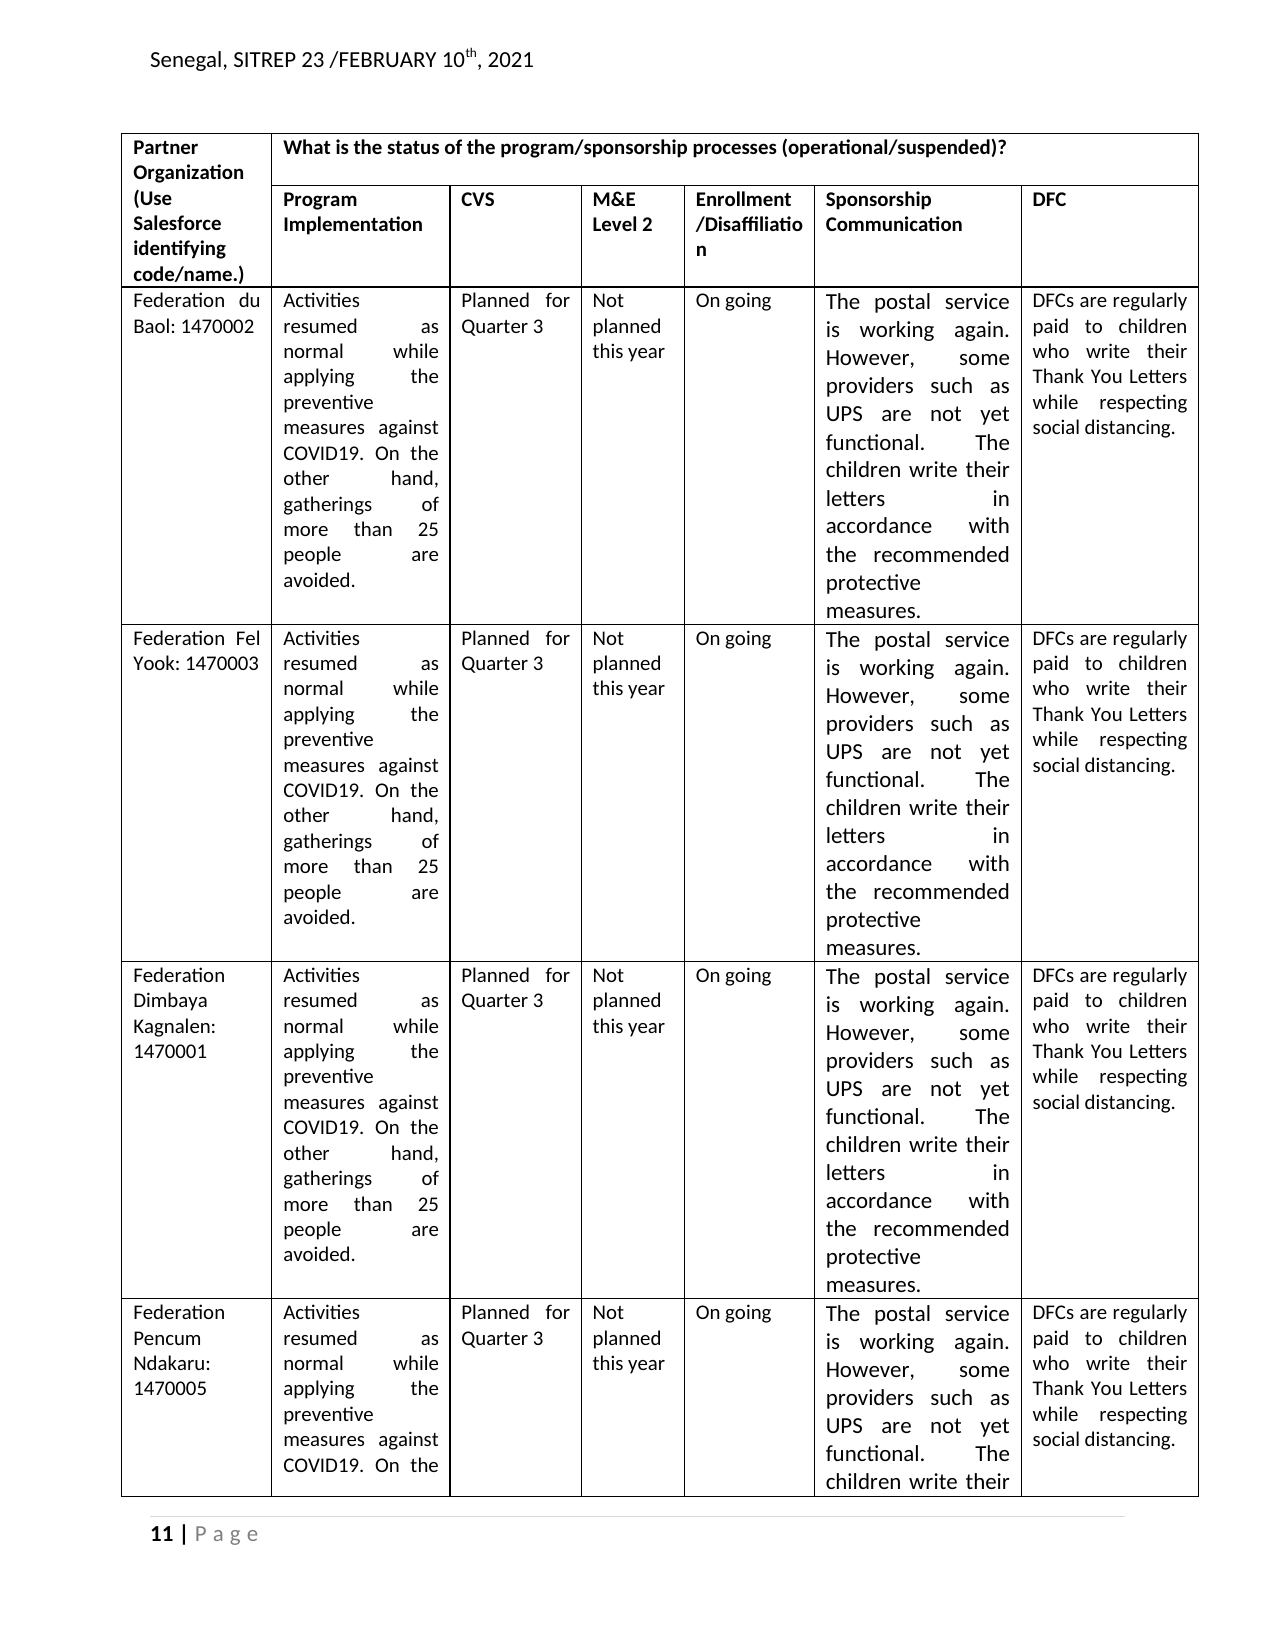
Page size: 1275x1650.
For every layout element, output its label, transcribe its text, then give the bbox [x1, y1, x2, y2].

table_cell Not planned this year [582, 625, 684, 961]
table_cell Not planned this year [582, 1299, 684, 1496]
table_cell Not planned this year [582, 962, 684, 1298]
table_cell M&E Level 2 [582, 186, 684, 286]
table_cell DFCs are regularly paid to children who write their Thank You Letters while respecting social distancing. [1022, 288, 1198, 624]
table_cell Federation Dimbaya Kagnalen: 1470001 [122, 962, 271, 1298]
table_cell DFCs are regularly paid to children who write their Thank You Letters while respecting social distancing. [1022, 625, 1198, 961]
table_header What is the status of the program/sponsorship processes (operational/suspended)? [272, 134, 1198, 185]
table_cell Federation Fel Yook: 1470003 [122, 625, 271, 961]
table_cell Planned for Quarter 3 [451, 1299, 581, 1496]
table_cell Not planned this year [582, 288, 684, 624]
table_cell DFC [1022, 186, 1198, 286]
table_cell Planned for Quarter 3 [451, 962, 581, 1298]
table_cell Federation du Baol: 1470002 [122, 288, 271, 624]
table_cell Program Implementation [272, 186, 449, 286]
table_cell Enrollment /Disaffiliation [685, 186, 814, 286]
table_cell On going [685, 962, 814, 1298]
table_cell Sponsorship Communication [815, 186, 1021, 286]
table_cell Planned for Quarter 3 [451, 625, 581, 961]
table_cell DFCs are regularly paid to children who write their Thank You Letters while respecting social distancing. [1022, 962, 1198, 1298]
table_cell Federation Pencum Ndakaru: 1470005 [122, 1299, 271, 1496]
table_cell CVS [451, 186, 581, 286]
table_cell Planned for Quarter 3 [451, 288, 581, 624]
table_header Partner Organization (Use Salesforce identifying code/name.) [122, 134, 271, 286]
table_cell DFCs are regularly paid to children who write their Thank You Letters while respecting social distancing. [1022, 1299, 1198, 1496]
table_cell On going [685, 625, 814, 961]
table_cell On going [685, 1299, 814, 1496]
table_cell On going [685, 288, 814, 624]
